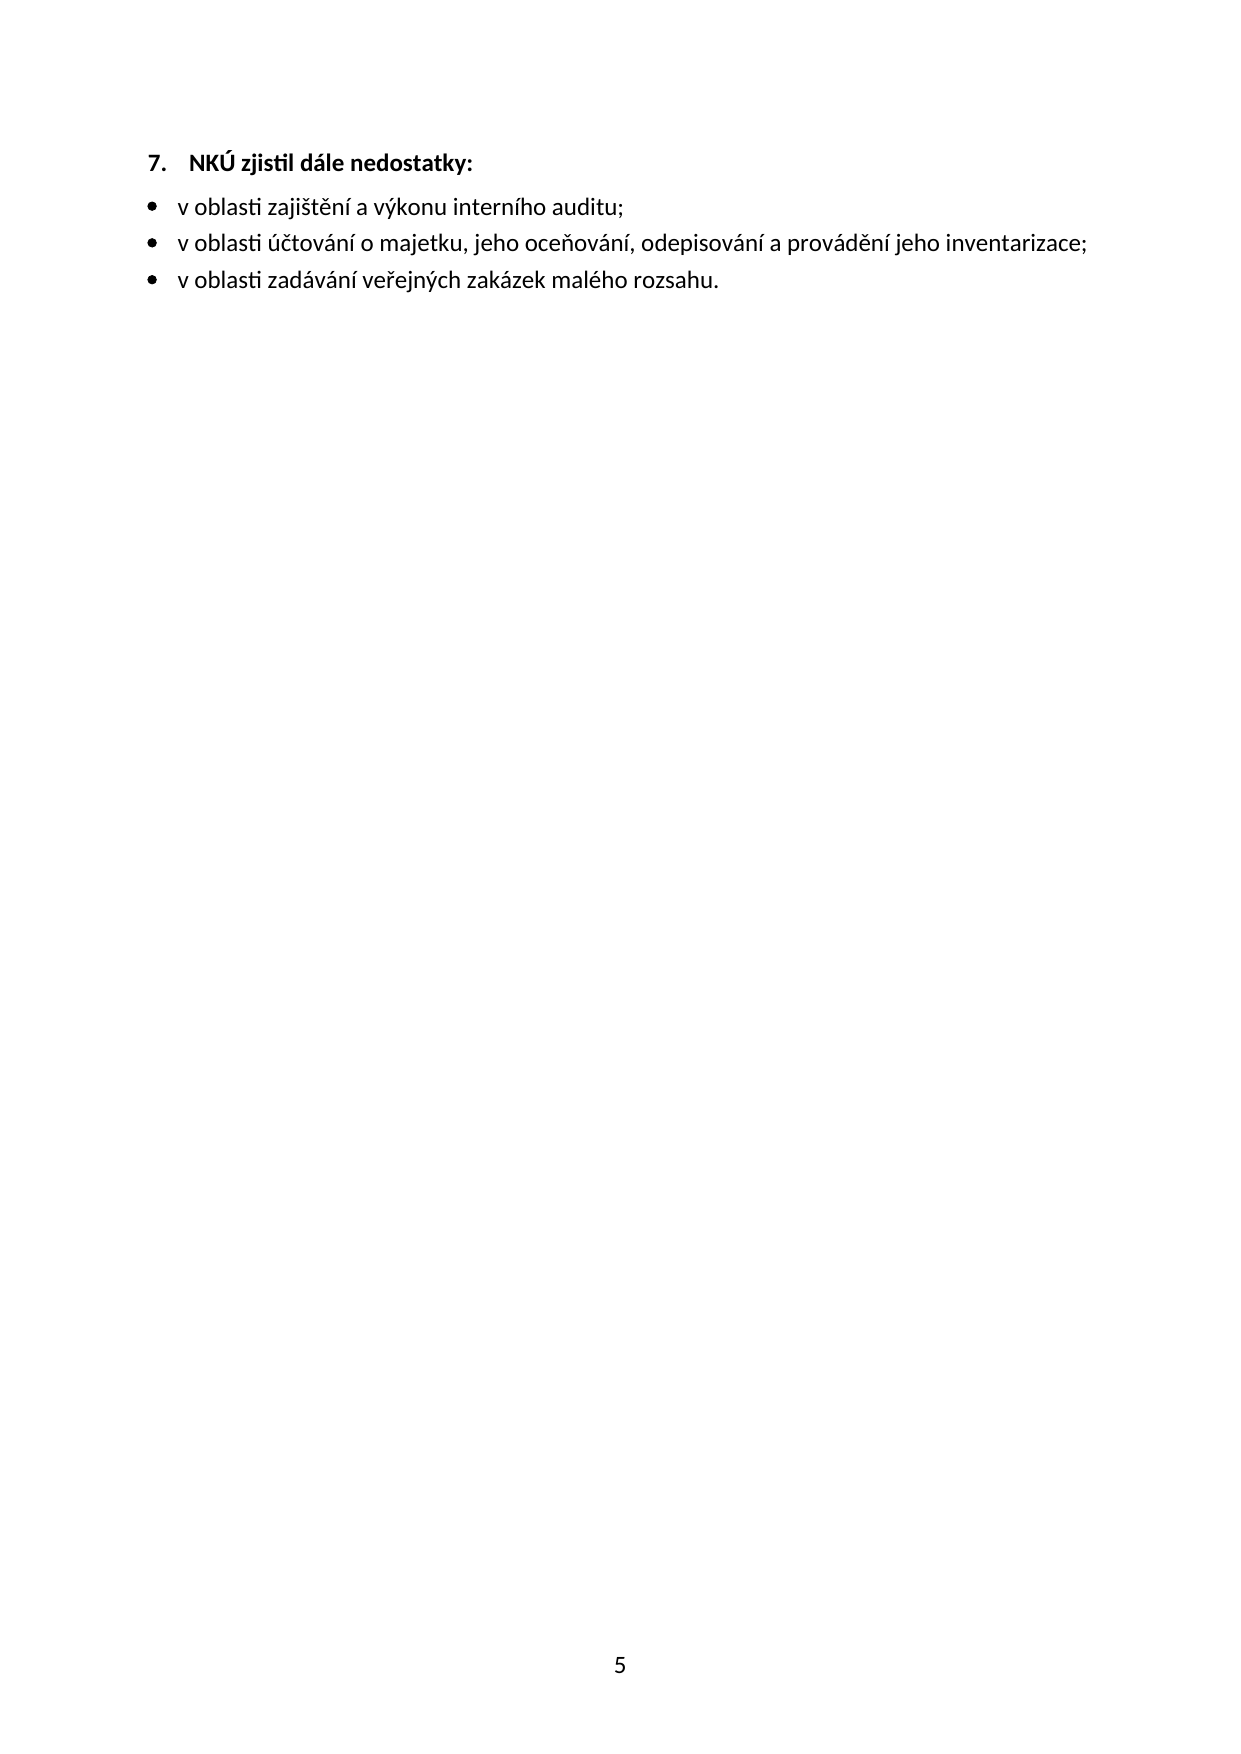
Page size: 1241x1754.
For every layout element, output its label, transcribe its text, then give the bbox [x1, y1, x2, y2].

list v oblasti zajištění a výkonu interního auditu; [148, 191, 1093, 221]
list NKÚ zjistil dále nedostatky: [148, 148, 1093, 178]
list v oblasti zadávání veřejných zakázek malého rozsahu. [148, 264, 1093, 295]
list v oblasti účtování o majetku, jeho oceňování, odepisování a provádění jeho inventarizace; [148, 227, 1093, 258]
